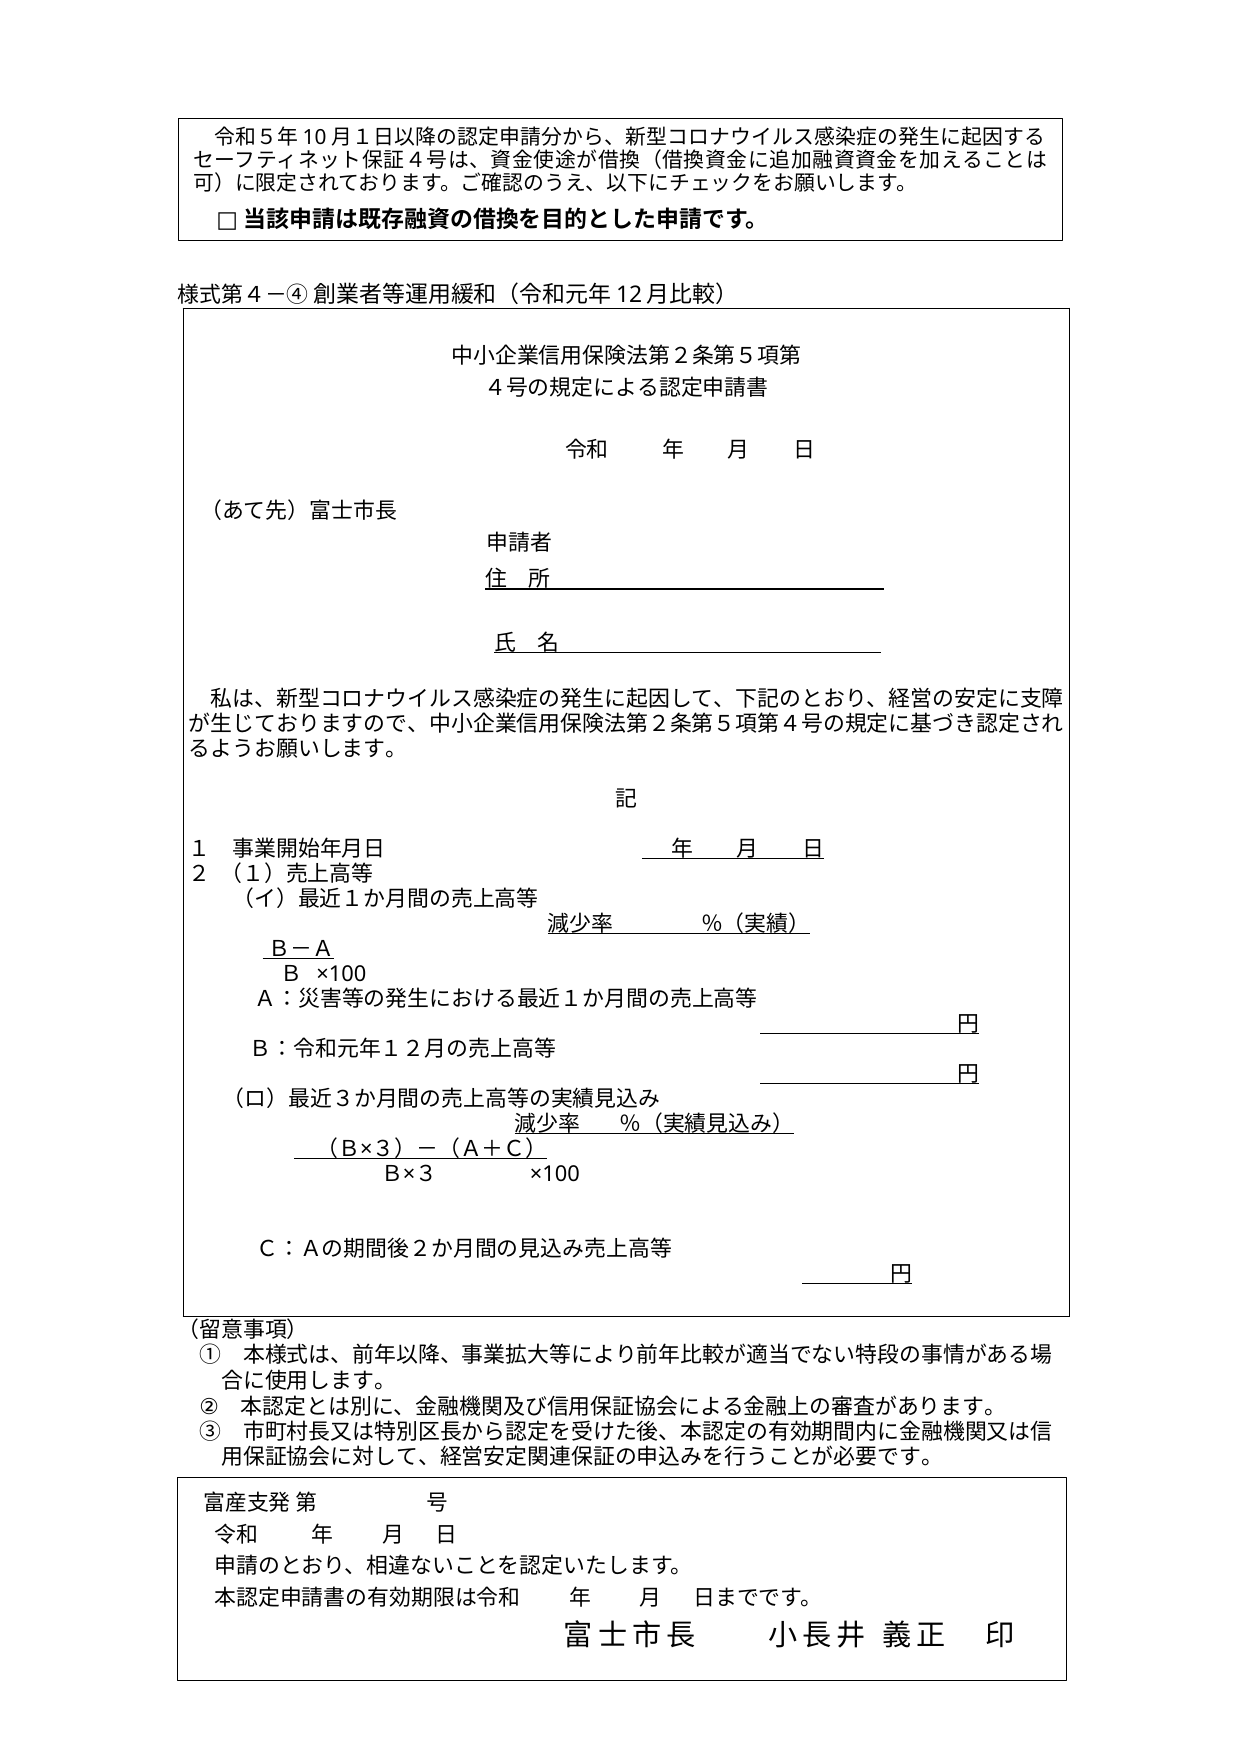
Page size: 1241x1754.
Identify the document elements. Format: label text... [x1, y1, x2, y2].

text （留意事項） [177, 1317, 1063, 1342]
text ① 本様式は、前年以降、事業拡大等により前年比較が適当でない特段の事情がある場合に使用します。 [177, 1342, 1063, 1394]
text 様式第４－④ 創業者等運用緩和（令和元年12月比較） [177, 281, 1063, 308]
text ② 本認定とは別に、金融機関及び信用保証協会による金融上の審査があります。 [177, 1394, 1063, 1419]
table_header 中小企業信用保険法第２条第５項第 ４号の規定による認定申請書 令和 年 月 日 （あて先）富士市長 申請者 住 所 氏 名 私は、新型コロナウイルス感染症の発生に起因して、下記のとおり、経営の安定に支障が生じておりますので、中小企業信用保険法第２条第５項第４号の規定に基づき認定されるようお願いします。 記 １ 事業開始年月日 年 月 日 ２ （１）売上高等 （イ）最近１か月間の売上高等 減少率 ％（実績） Ｂ－Ａ Ｂ ×100 Ａ：災害等の発生における最近１か月間の売上高等 円 Ｂ：令和元年１２月の売上高等 円 （ロ）最近３か月間の売上高等の実績見込み 減少率 ％（実績見込み） （Ｂ×３）－（Ａ＋Ｃ） Ｂ×３ ×100 Ｃ：Ａの期間後２か月間の見込み売上高等 円 [184, 309, 1069, 1316]
text ③ 市町村長又は特別区長から認定を受けた後、本認定の有効期間内に金融機関又は信用保証協会に対して、経営安定関連保証の申込みを行うことが必要です。 [177, 1419, 1063, 1469]
